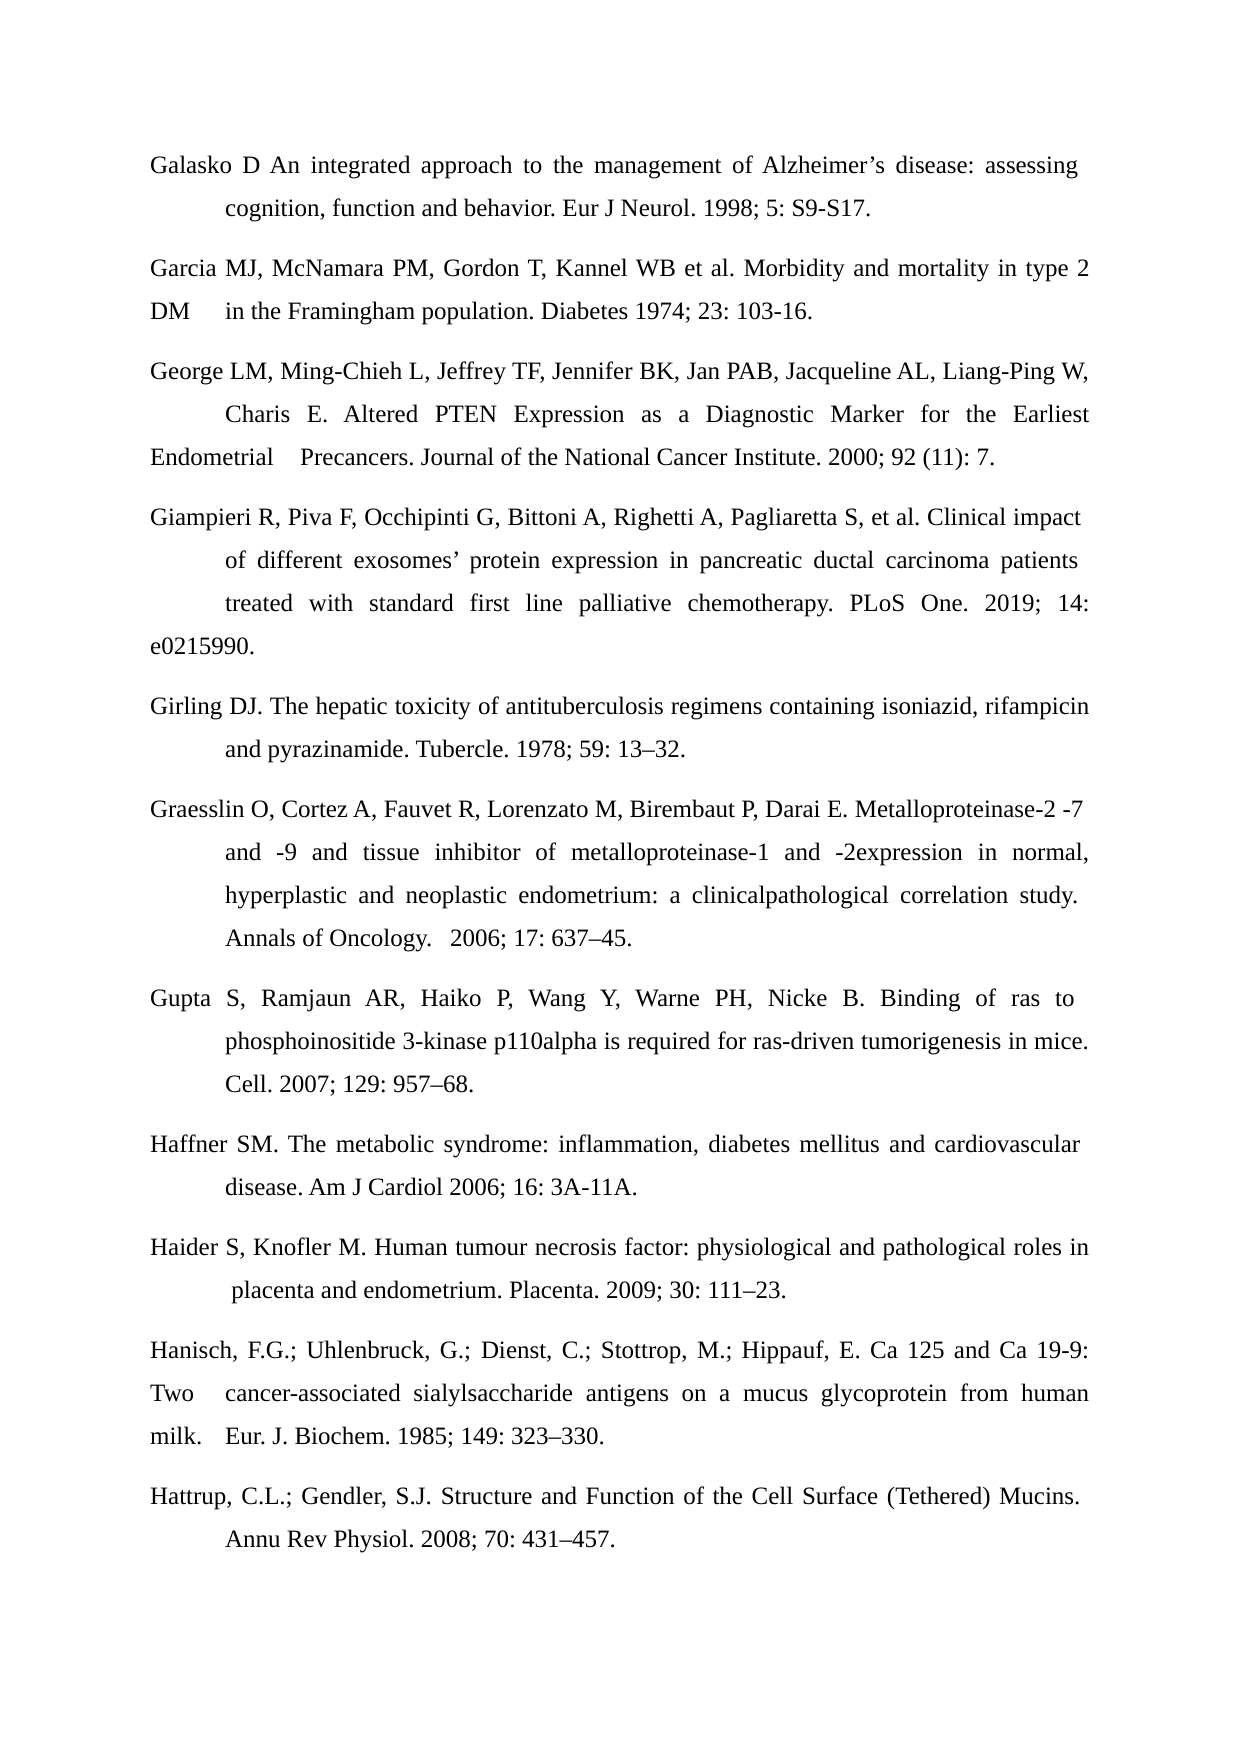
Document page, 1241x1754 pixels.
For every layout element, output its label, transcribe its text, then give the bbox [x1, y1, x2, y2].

text Hanisch, F.G.; Uhlenbruck, G.; Dienst, C.; Stottrop, M.; Hippauf, E. Ca 125 and Ca 19-9: Two cancer-associated sialylsaccharide antigens on a mucus glycoprotein from human milk. Eur. J. Biochem. 1985; 149: 323–330. [150, 1335, 1090, 1450]
text Garcia MJ, McNamara PM, Gordon T, Kannel WB et al. Morbidity and mortality in type 2 DM in the Framingham population. Diabetes 1974; 23: 103-16. [150, 253, 1090, 325]
text Hattrup, C.L.; Gendler, S.J. Structure and Function of the Cell Surface (Tethered) Mucins. Annu Rev Physiol. 2008; 70: 431–457. [150, 1481, 1090, 1553]
text Galasko D An integrated approach to the management of Alzheimer’s disease: assessing cognition, function and behavior. Eur J Neurol. 1998; 5: S9-S17. [150, 150, 1090, 222]
text Graesslin O, Cortez A, Fauvet R, Lorenzato M, Birembaut P, Darai E. Metalloproteinase-2 -7 and -9 and tissue inhibitor of metalloproteinase-1 and -2expression in normal, hyperplastic and neoplastic endometrium: a clinicalpathological correlation study. Annals of Oncology. 2006; 17: 637–45. [150, 794, 1090, 952]
text Haffner SM. The metabolic syndrome: inflammation, diabetes mellitus and cardiovascular disease. Am J Cardiol 2006; 16: 3A-11A. [150, 1129, 1090, 1201]
text Girling DJ. The hepatic toxicity of antituberculosis regimens containing isoniazid, rifampicin and pyrazinamide. Tubercle. 1978; 59: 13–32. [150, 691, 1090, 763]
text Haider S, Knofler M. Human tumour necrosis factor: physiological and pathological roles in placenta and endometrium. Placenta. 2009; 30: 111–23. [150, 1232, 1090, 1304]
text Giampieri R, Piva F, Occhipinti G, Bittoni A, Righetti A, Pagliaretta S, et al. Clinical impact of different exosomes’ protein expression in pancreatic ductal carcinoma patients treated with standard first line palliative chemotherapy. PLoS One. 2019; 14: e0215990. [150, 502, 1090, 660]
text Gupta S, Ramjaun AR, Haiko P, Wang Y, Warne PH, Nicke B. Binding of ras to phosphoinositide 3-kinase p110alpha is required for ras-driven tumorigenesis in mice. Cell. 2007; 129: 957–68. [150, 983, 1090, 1098]
text George LM, Ming-Chieh L, Jeffrey TF, Jennifer BK, Jan PAB, Jacqueline AL, Liang-Ping W, Charis E. Altered PTEN Expression as a Diagnostic Marker for the Earliest Endometrial Precancers. Journal of the National Cancer Institute. 2000; 92 (11): 7. [150, 356, 1090, 471]
